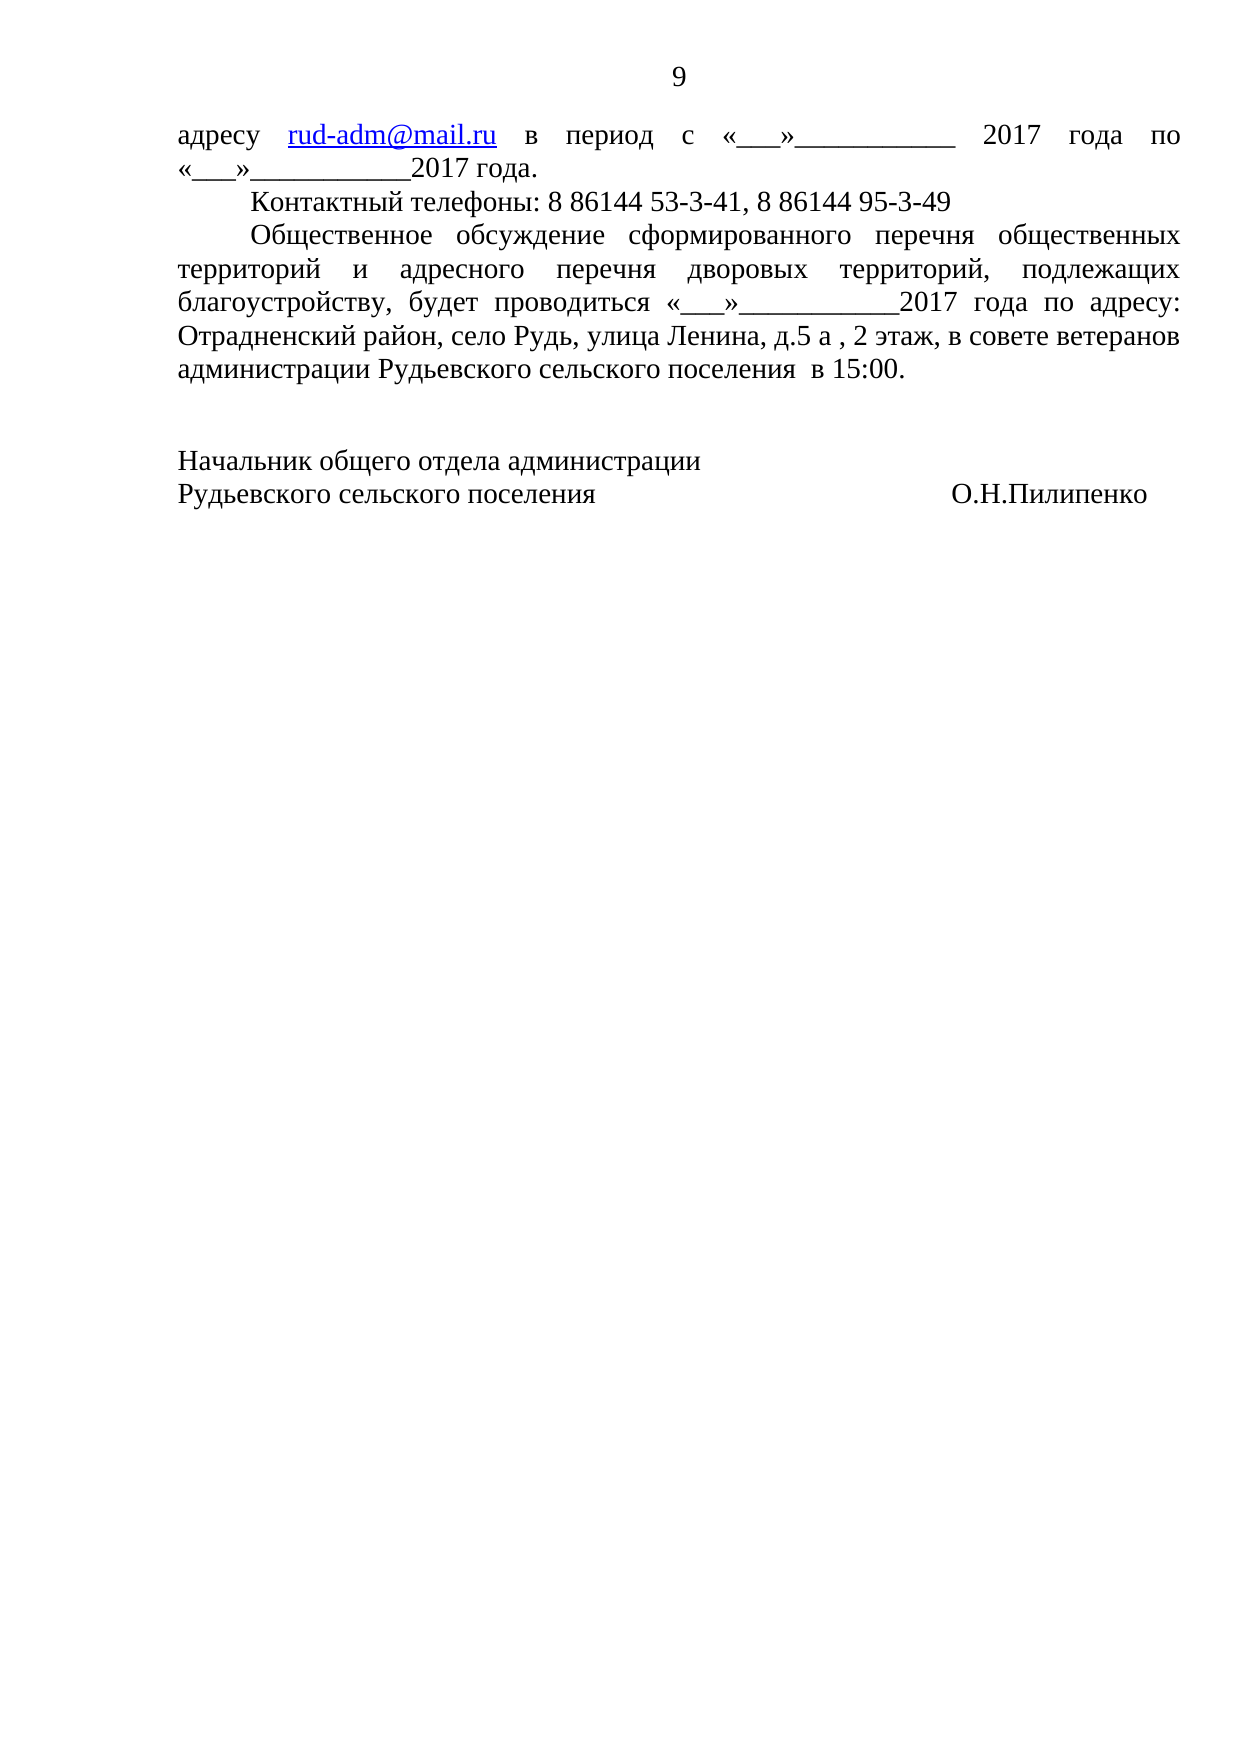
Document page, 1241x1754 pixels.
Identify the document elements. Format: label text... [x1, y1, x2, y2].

text Рудьевского сельского поселения О.Н.Пилипенко [177, 476, 1181, 510]
text Начальник общего отдела администрации [177, 443, 1181, 476]
text Контактный телефоны: 8 86144 53-3-41, 8 86144 95-3-49 [177, 184, 1181, 217]
text Общественное обсуждение сформированного перечня общественных территорий и адресного перечня дворовых территорий, подлежащих благоустройству, будет проводиться «___»___________2017 года по адресу: Отрадненский район, село Рудь, улица Ленина, д.5 а , 2 этаж, в совете ветеранов администрации Рудьевского сельского поселения в 15:00. [177, 217, 1181, 385]
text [177, 89, 1181, 184]
